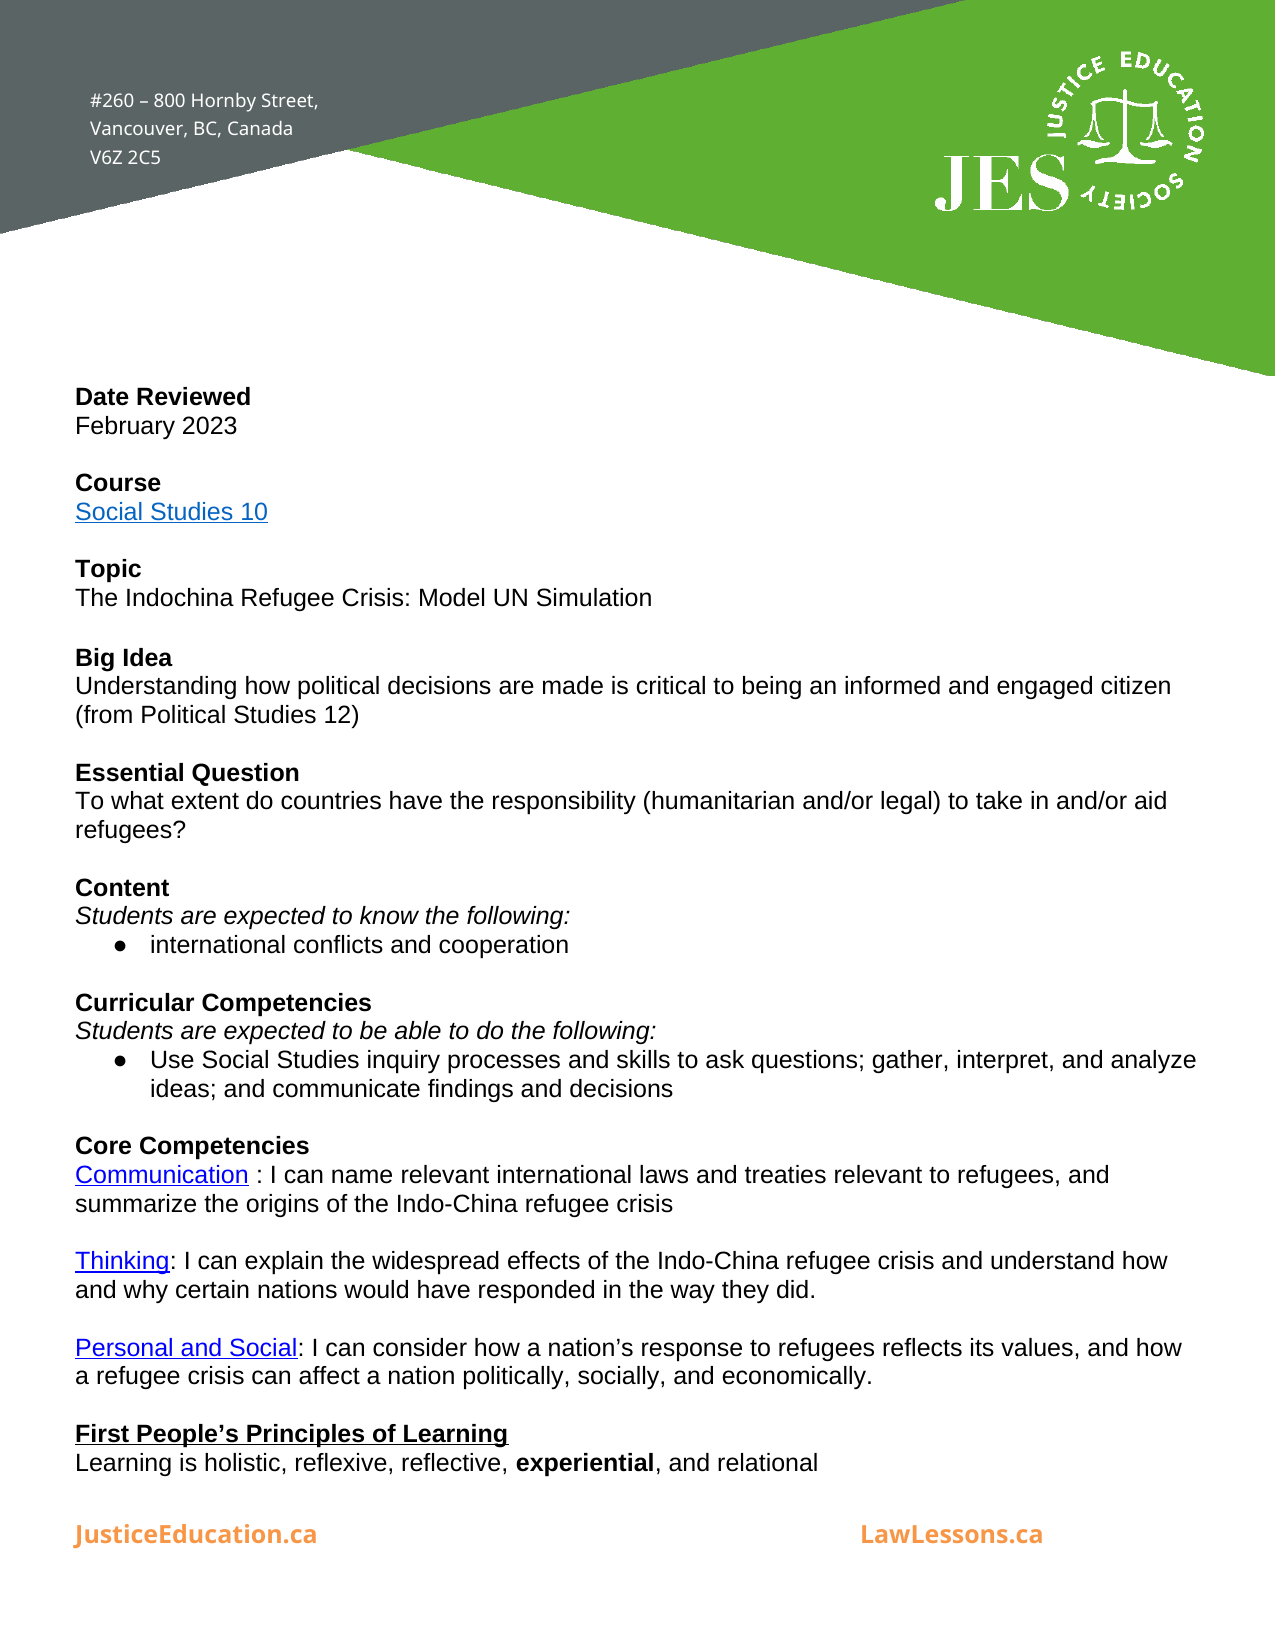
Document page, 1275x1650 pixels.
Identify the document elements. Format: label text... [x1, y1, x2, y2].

text Learning is holistic, reflexive, reflective, experiential, and relational [75, 1447, 1200, 1476]
text Communication : I can name relevant international laws and treaties relevant to refugees, and summarize the origins of the Indo-China refugee crisis [75, 1160, 1200, 1217]
text Personal and Social: I can consider how a nation’s response to refugees reflects its values, and how a refugee crisis can affect a nation politically, socially, and economically. [75, 1332, 1200, 1390]
picture [0, 0, 1275, 376]
text Core Competencies [75, 1131, 1200, 1160]
text Date Reviewed [75, 382, 1200, 411]
list international conflicts and cooperation [112, 930, 1200, 959]
text Thinking: I can explain the widespread effects of the Indo-China refugee crisis and understand how and why certain nations would have responded in the way they did. [75, 1246, 1200, 1304]
text To what extent do countries have the responsibility (humanitarian and/or legal) to take in and/or aid refugees? [75, 786, 1200, 844]
text Understanding how political decisions are made is critical to being an informed and engaged citizen (from Political Studies 12) [75, 671, 1200, 729]
text Topic [75, 554, 1200, 583]
text First People’s Principles of Learning [75, 1419, 1200, 1447]
text Content [75, 872, 1200, 901]
list Use Social Studies inquiry processes and skills to ask questions; gather, interpret, and analyze ideas; and communicate findings and decisions [112, 1045, 1200, 1102]
text Social Studies 10 [75, 497, 1200, 526]
text Course [75, 468, 1200, 497]
text Curricular Competencies [75, 987, 1200, 1016]
text Students are expected to know the following: [75, 901, 1200, 930]
text Big Idea [75, 642, 1200, 671]
text The Indochina Refugee Crisis: Model UN Simulation [75, 583, 1200, 612]
text February 2023 [75, 411, 1200, 439]
text Essential Question [75, 757, 1200, 786]
text Students are expected to be able to do the following: [75, 1016, 1200, 1045]
